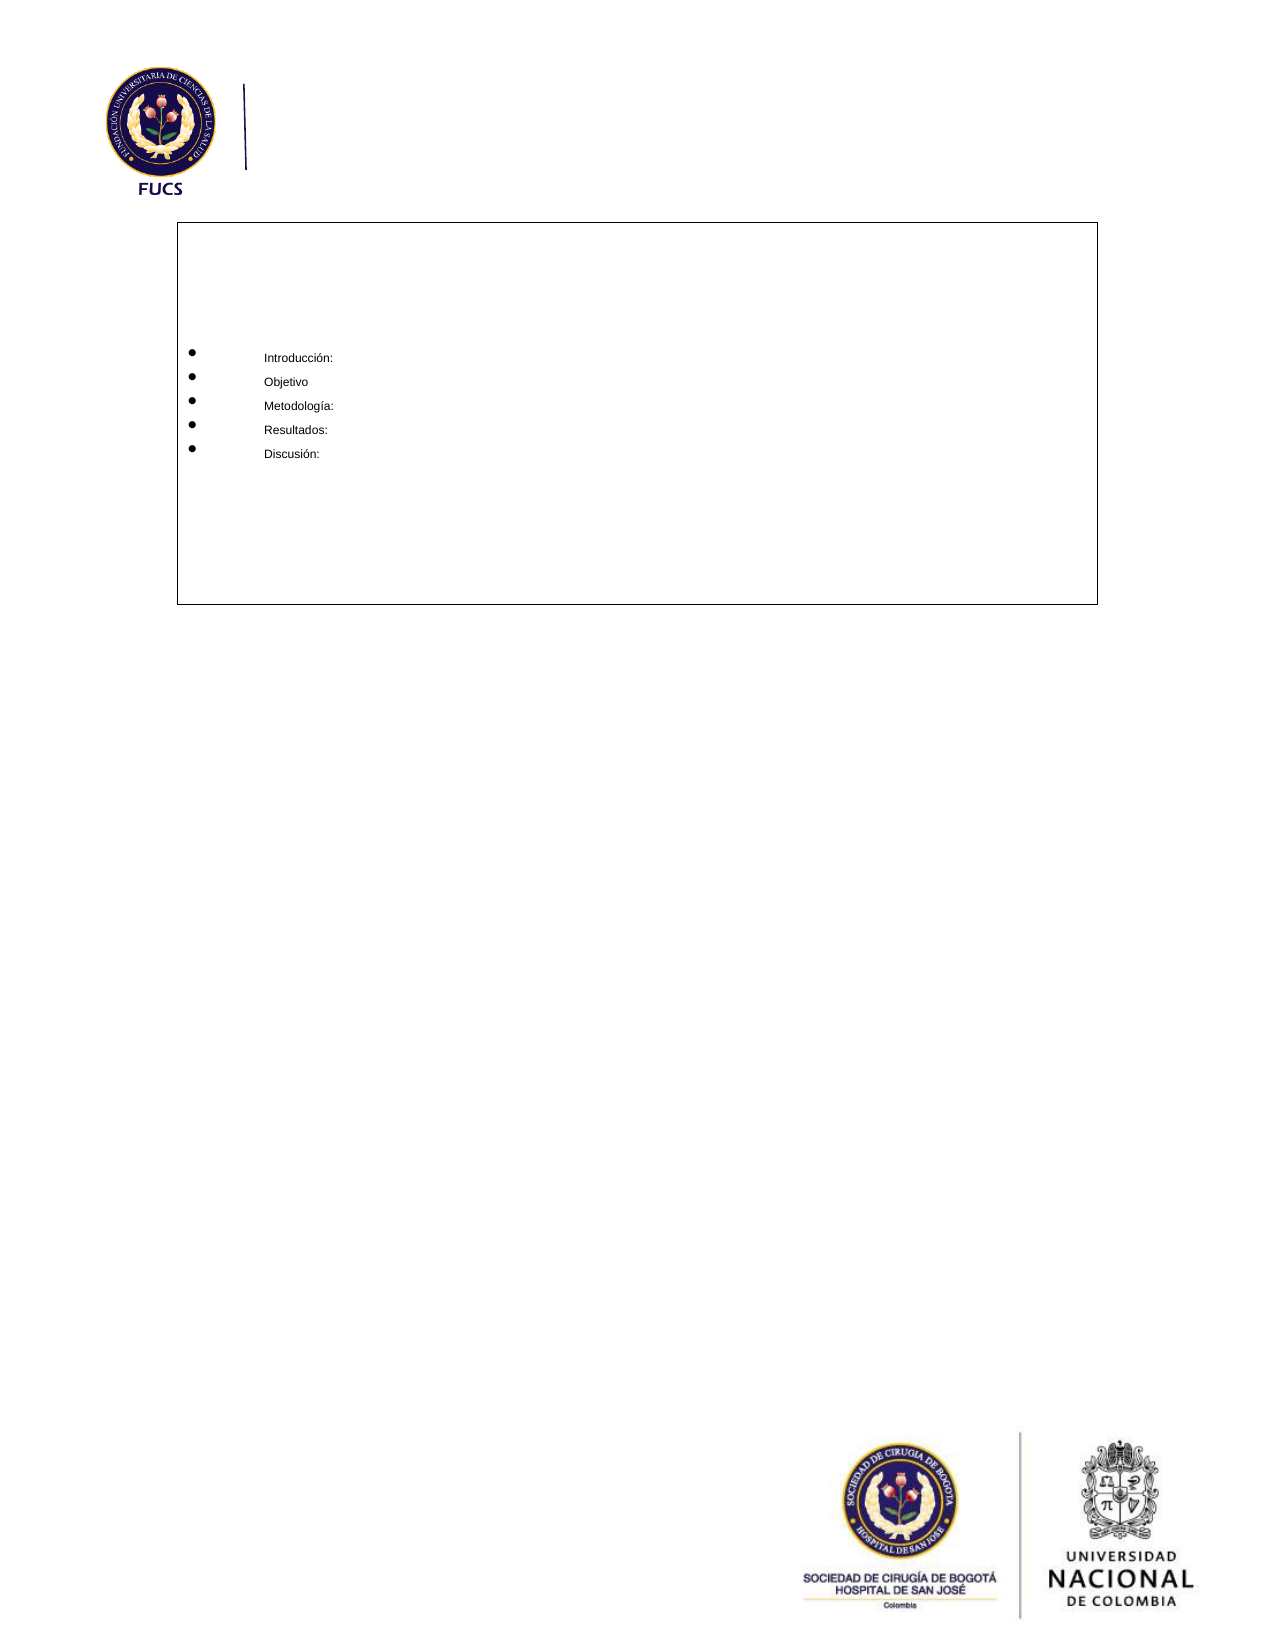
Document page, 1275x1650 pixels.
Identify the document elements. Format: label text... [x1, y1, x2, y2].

table_header Introducción: Objetivo Metodología: Resultados: Discusión: [178, 223, 1097, 604]
picture [105, 67, 216, 195]
picture [775, 1400, 1236, 1650]
